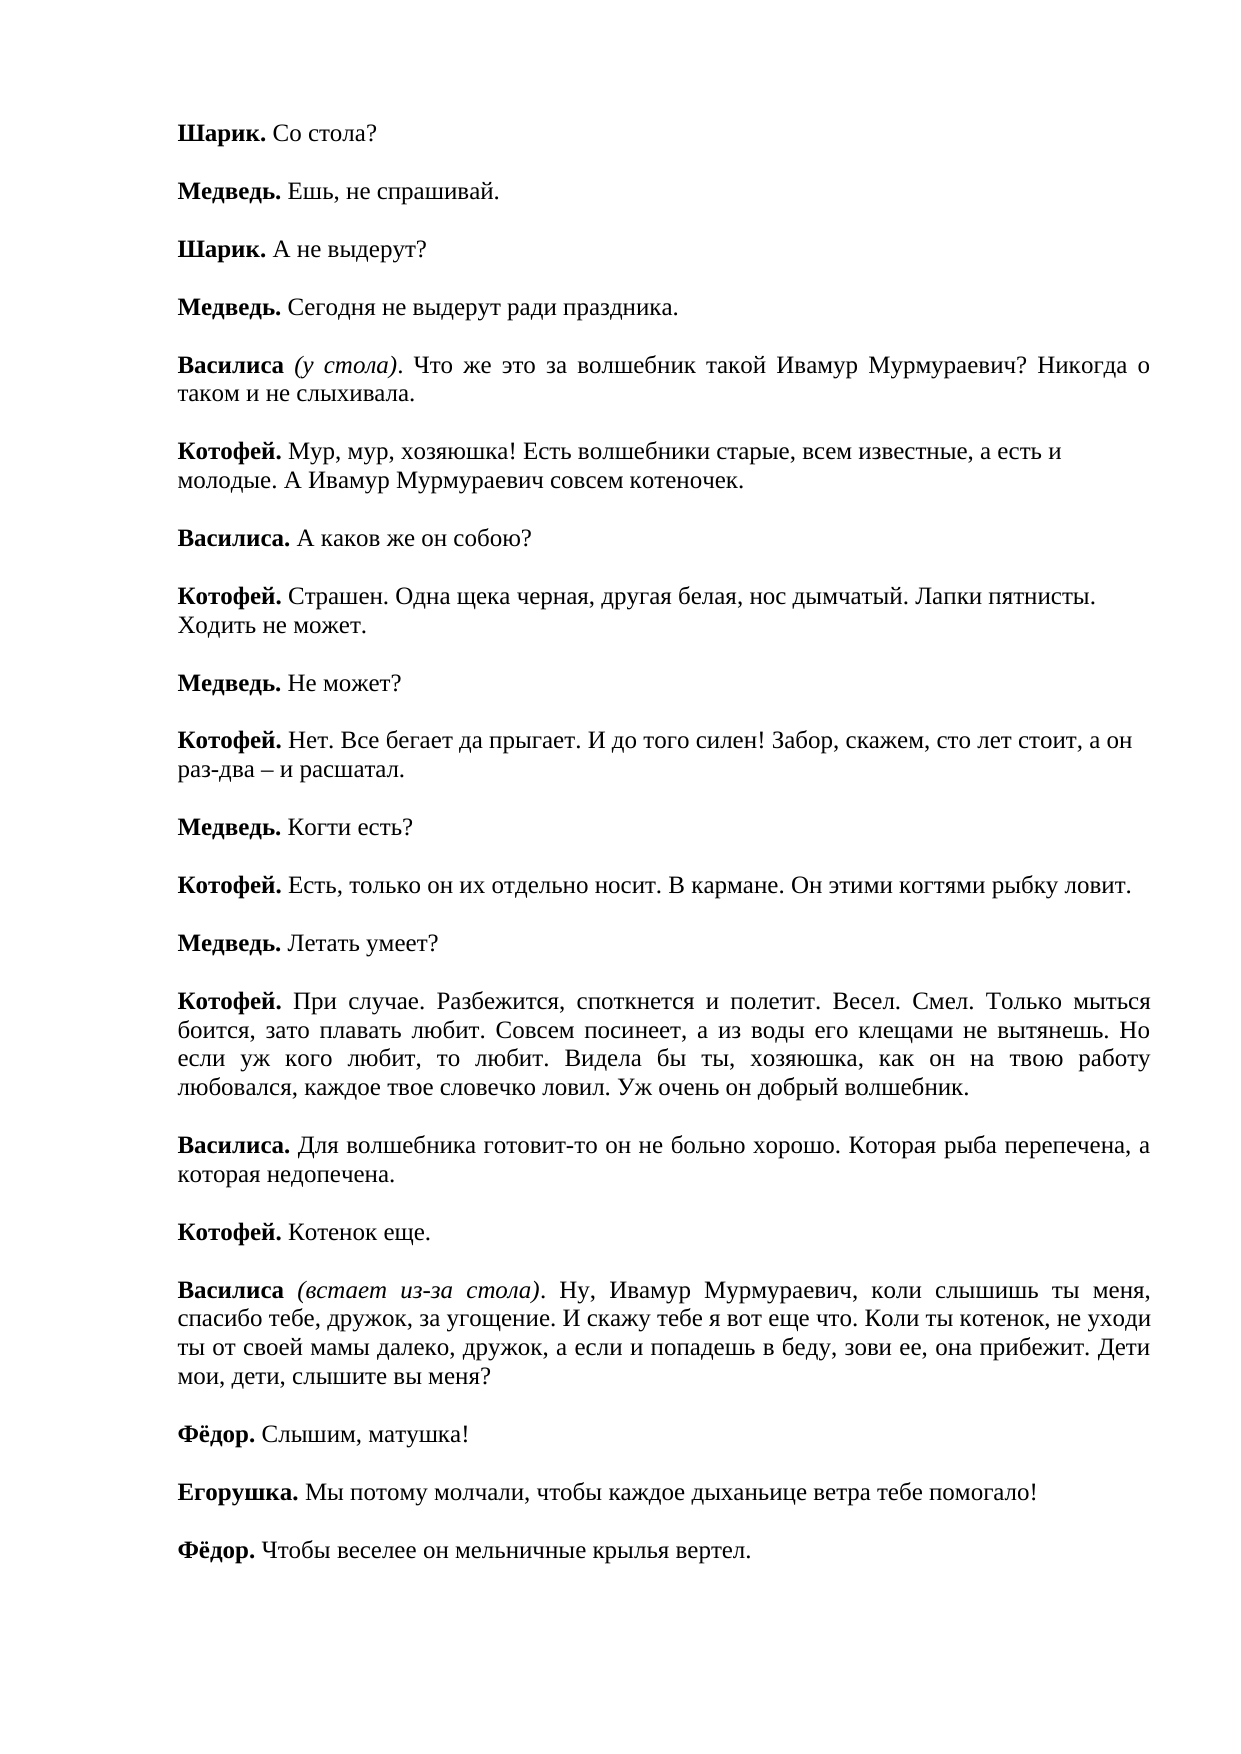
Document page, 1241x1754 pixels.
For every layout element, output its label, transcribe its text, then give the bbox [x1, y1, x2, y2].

text Медведь. Летать умеет? [177, 928, 1152, 957]
text Фёдор. Слышим, матушка! [177, 1419, 1152, 1448]
text Котофей. Нет. Все бегает да прыгает. И до того силен! Забор, скажем, сто лет стоит, а он раз-два – и расшатал. [177, 726, 1152, 783]
text Фёдор. Чтобы веселее он мельничные крылья вертел. [177, 1535, 1152, 1563]
text Котофей. Есть, только он их отдельно носит. В кармане. Он этими когтями рыбку ловит. [177, 870, 1152, 899]
text Василиса. Для волшебника готовит-то он не больно хорошо. Которая рыба перепечена, а которая недопечена. [177, 1130, 1152, 1188]
text Медведь. Сегодня не выдерут ради праздника. [177, 292, 1152, 321]
text Шарик. Со стола? [177, 118, 1152, 147]
text Егорушка. Мы потому молчали, чтобы каждое дыханьице ветра тебе помогало! [177, 1477, 1152, 1506]
text Котофей. Мур, мур, хозяюшка! Есть волшебники старые, всем известные, а есть и молодые. А Ивамур Мурмураевич совсем котеночек. [177, 436, 1152, 494]
text Котофей. Котенок еще. [177, 1217, 1152, 1246]
text Василиса (у стола). Что же это за волшебник такой Ивамур Мурмураевич? Никогда о таком и не слыхивала. [177, 350, 1152, 407]
text Медведь. Не может? [177, 668, 1152, 696]
text Шарик. А не выдерут? [177, 234, 1152, 263]
text Котофей. Страшен. Одна щека черная, другая белая, нос дымчатый. Лапки пятнисты. Ходить не может. [177, 581, 1152, 638]
text Василиса. А каков же он собою? [177, 523, 1152, 552]
text Медведь. Когти есть? [177, 812, 1152, 841]
text Медведь. Ешь, не спрашивай. [177, 176, 1152, 205]
text Василиса (встает из-за стола). Ну, Ивамур Мурмураевич, коли слышишь ты меня, спасибо тебе, дружок, за угощение. И скажу тебе я вот еще что. Коли ты котенок, не уходи ты от своей мамы далеко, дружок, а если и попадешь в беду, зови ее, она прибежит. Дети мои, дети, слышите вы меня? [177, 1275, 1152, 1390]
text Котофей. При случае. Разбежится, споткнется и полетит. Весел. Смел. Только мыться боится, зато плавать любит. Совсем посинеет, а из воды его клещами не вытянешь. Но если уж кого любит, то любит. Видела бы ты, хозяюшка, как он на твою работу любовался, каждое твое словечко ловил. Уж очень он добрый волшебник. [177, 986, 1152, 1101]
